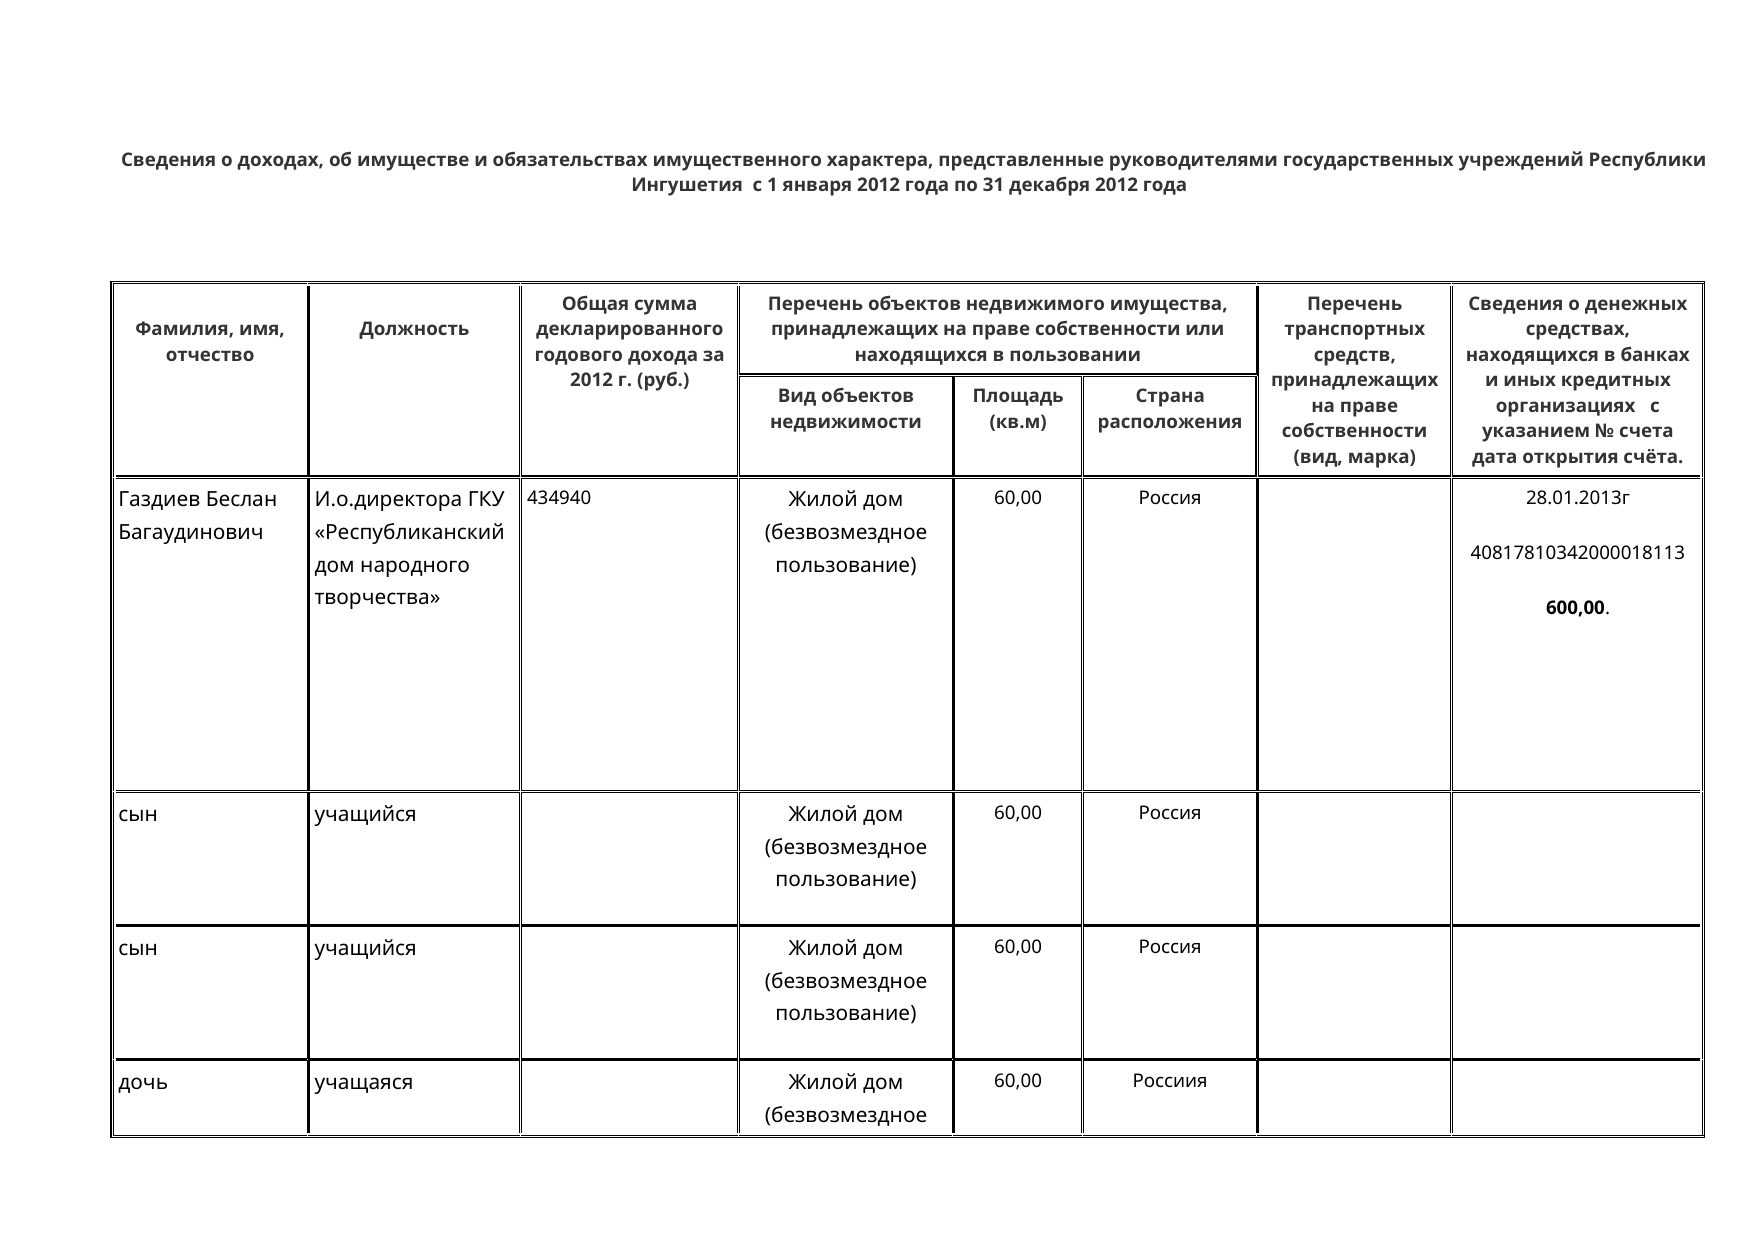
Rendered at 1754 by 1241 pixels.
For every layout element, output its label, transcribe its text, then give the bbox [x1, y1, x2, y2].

table_cell [522, 793, 737, 924]
table_cell Жилой дом (безвозмездное пользование) [740, 479, 952, 790]
table_cell Россия [1084, 927, 1256, 1058]
table_header Перечень объектов недвижимого имущества, принадлежащих на праве собственности или находящихся в пользовании [739, 282, 1257, 373]
table_header Перечень транспортных средств, принадлежащих на праве собственности (вид, марка) [1257, 284, 1452, 475]
table_cell сын [114, 924, 307, 1058]
table_cell Россиия [1083, 1061, 1257, 1135]
table_cell 60,00 [955, 793, 1081, 924]
table_header Должность [308, 284, 521, 475]
table_cell учащийся [310, 793, 519, 924]
table_header Сведения о денежных средствах, находящихся в банках и иных кредитных организациях с указанием № счета дата открытия счёта. [1452, 284, 1702, 475]
table_cell 60,00 [953, 1061, 1083, 1135]
table_cell [522, 927, 737, 1058]
table_cell Жилой дом (безвозмездное пользование) [740, 927, 952, 1058]
table_cell Площадь (кв.м) [955, 377, 1081, 475]
table_cell И.о.директора ГКУ «Республиканский дом народного творчества» [310, 479, 519, 790]
table_cell [1453, 924, 1702, 1058]
table_cell [1257, 1061, 1452, 1135]
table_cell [739, 1061, 953, 1135]
table_cell [1259, 927, 1450, 1058]
table_cell учащаяся [308, 1061, 521, 1135]
table_cell учащийся [310, 927, 519, 1058]
table_cell 434940 [522, 479, 737, 790]
table_header Общая сумма декларированного годового дохода за 2012 г. (руб.) [521, 284, 738, 475]
table_cell Жилой дом (безвозмездное пользование) [740, 793, 952, 924]
table_cell [1452, 790, 1703, 924]
table_cell сын [112, 790, 308, 924]
table_cell [521, 1061, 738, 1135]
table_cell [1259, 793, 1450, 924]
table_cell [1452, 1058, 1703, 1135]
table_cell дочь [112, 1058, 308, 1135]
table_cell Россия [1084, 793, 1256, 924]
table_cell Газдиев Беслан Багаудинович [114, 475, 307, 790]
text Сведения о доходах, об имуществе и обязательствах имущественного характера, представленные руководителями государственных учреждений Республики Ингушетия с 1 января 2012 года по 31 декабря 2012 года [118, 146, 1710, 197]
table_cell Вид объектов недвижимости [740, 377, 952, 475]
table_cell 60,00 [955, 927, 1081, 1058]
table_header Фамилия, имя, отчество [112, 282, 308, 475]
table_cell Россия [1084, 479, 1256, 790]
table_cell Страна расположения [1084, 377, 1255, 475]
table_cell [1259, 479, 1450, 790]
table_cell 60,00 [955, 479, 1081, 790]
table_cell 28.01.2013г 40817810342000018113 600,00. [1453, 475, 1702, 790]
